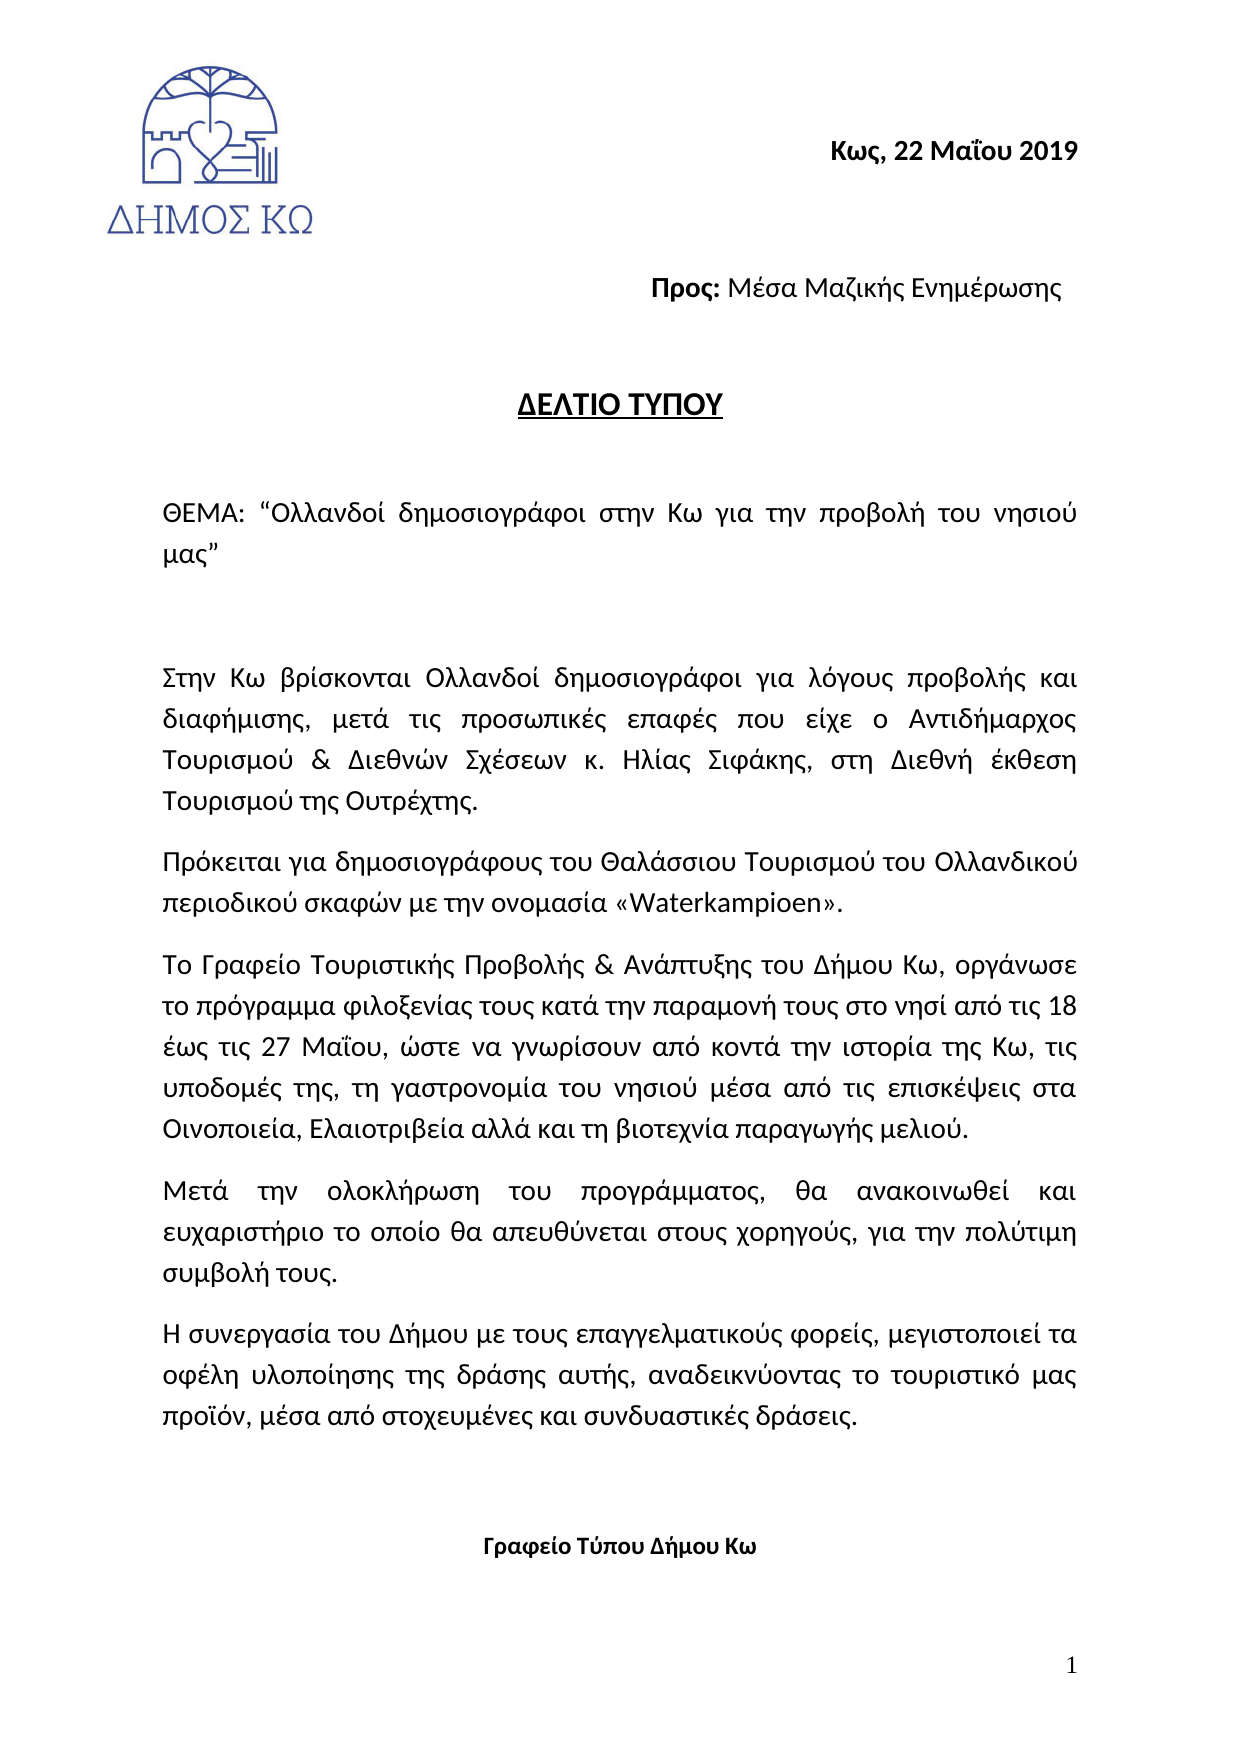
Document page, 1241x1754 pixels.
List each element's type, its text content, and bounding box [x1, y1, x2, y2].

text Στην Κω βρίσκονται Ολλανδοί δημοσιογράφοι για λόγους προβολής και διαφήμισης, μετά τις προσωπικές επαφές που είχε ο Αντιδήμαρχος Τουρισμού & Διεθνών Σχέσεων κ. Ηλίας Σιφάκης, στη Διεθνή έκθεση Τουρισμού της Ουτρέχτης. [162, 659, 1078, 817]
picture [102, 51, 322, 262]
text Κως, 22 Μαΐου 2019 [335, 132, 1078, 167]
text ΔΕΛΤΙΟ ΤΥΠΟΥ [162, 382, 1078, 423]
text Γραφείο Τύπου Δήμου Κω [162, 1530, 1078, 1561]
text Το Γραφείο Τουριστικής Προβολής & Ανάπτυξης του Δήμου Κω, οργάνωσε το πρόγραμμα φιλοξενίας τους κατά την παραμονή τους στο νησί από τις 18 έως τις 27 Μαΐου, ώστε να γνωρίσουν από κοντά την ιστορία της Κω, τις υποδομές της, τη γαστρονομία του νησιού μέσα από τις επισκέψεις στα Οινοποιεία, Ελαιοτριβεία αλλά και τη βιοτεχνία παραγωγής μελιού. [162, 946, 1078, 1146]
text ΘΕΜΑ: “Ολλανδοί δημοσιογράφοι στην Κω για την προβολή του νησιού μας” [162, 494, 1078, 571]
text Πρόκειται για δημοσιογράφους του Θαλάσσιου Τουρισμού του Ολλανδικού περιοδικού σκαφών με την ονομασία «Waterkampioen». [162, 843, 1078, 920]
text Η συνεργασία του Δήμου με τους επαγγελματικούς φορείς, μεγιστοποιεί τα οφέλη υλοποίησης της δράσης αυτής, αναδεικνύοντας το τουριστικό μας προϊόν, μέσα από στοχευμένες και συνδυαστικές δράσεις. [162, 1315, 1078, 1433]
text Μετά την ολοκλήρωση του προγράμματος, θα ανακοινωθεί και ευχαριστήριο το οποίο θα απευθύνεται στους χορηγούς, για την πολύτιμη συμβολή τους. [162, 1172, 1078, 1289]
